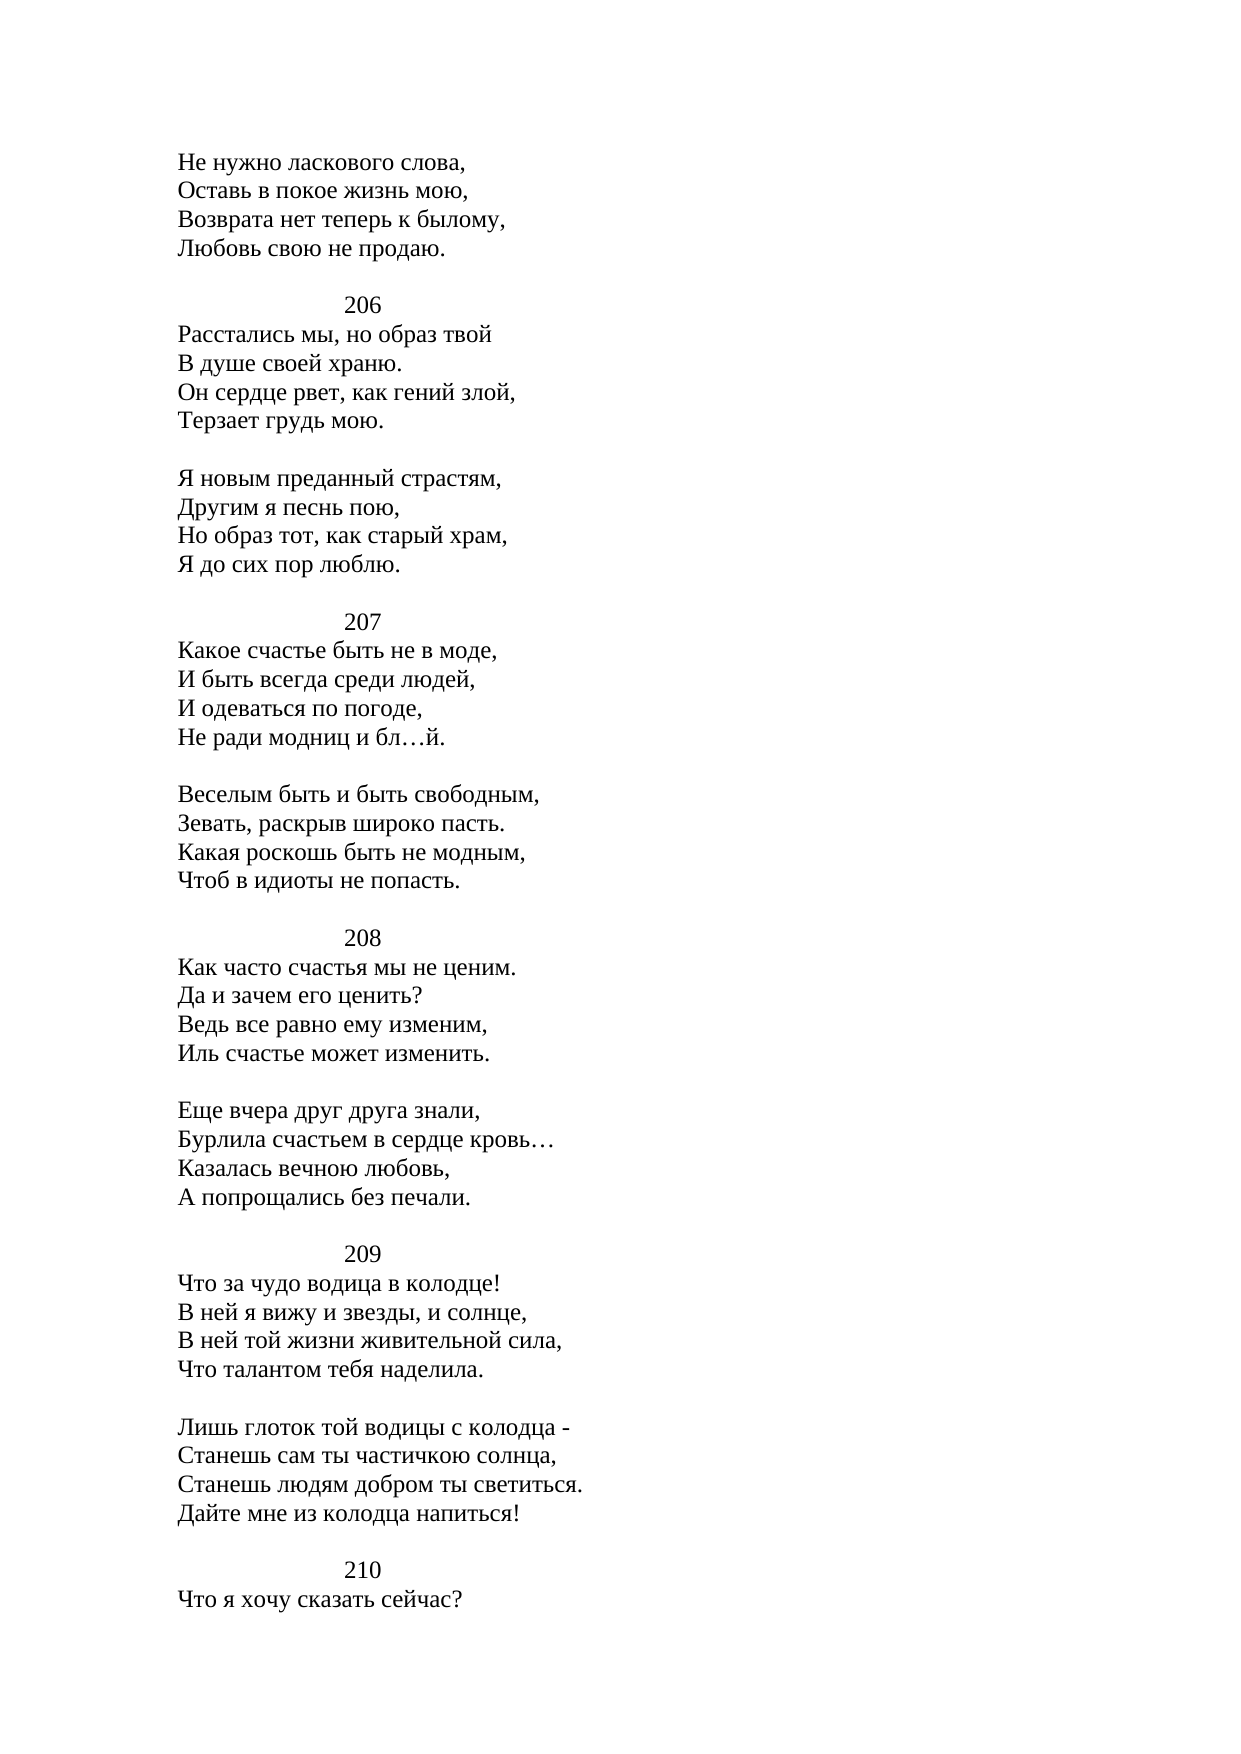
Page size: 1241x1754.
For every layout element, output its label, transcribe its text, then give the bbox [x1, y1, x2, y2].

text Любовь свою не продаю. [177, 233, 1152, 262]
text Ведь все равно ему изменим, [177, 1009, 1152, 1038]
text Дайте мне из колодца напиться! [177, 1498, 1152, 1527]
text А попрощались без печали. [177, 1182, 1152, 1211]
text В душе своей храню. [177, 348, 1152, 377]
text 210 [261, 1556, 1152, 1584]
text Другим я песнь пою, [177, 492, 1152, 521]
text 207 [261, 607, 1152, 636]
text Бурлила счастьем в сердце кровь… [177, 1124, 1152, 1153]
text Не нужно ласкового слова, [177, 147, 1152, 176]
text Какое счастье быть не в моде, [177, 636, 1152, 664]
text Оставь в покое жизнь мою, [177, 176, 1152, 204]
text 208 [261, 923, 1152, 952]
text Зевать, раскрыв широко пасть. [177, 808, 1152, 837]
text Какая роскошь быть не модным, [177, 837, 1152, 866]
text Но образ тот, как старый храм, [177, 521, 1152, 549]
text Я до сих пор люблю. [177, 549, 1152, 578]
text Он сердце рвет, как гений злой, [177, 377, 1152, 406]
text 209 [261, 1239, 1152, 1268]
text И одеваться по погоде, [177, 693, 1152, 722]
text Чтоб в идиоты не попасть. [177, 866, 1152, 894]
text 206 [261, 291, 1152, 319]
text Я новым преданный страстям, [177, 463, 1152, 492]
text Веселым быть и быть свободным, [177, 779, 1152, 808]
text Что я хочу сказать сейчас? [177, 1584, 1152, 1613]
text Терзает грудь мою. [177, 406, 1152, 434]
text Лишь глоток той водицы с колодца - [177, 1412, 1152, 1441]
text Что талантом тебя наделила. [177, 1354, 1152, 1383]
text Что за чудо водица в колодце! [177, 1268, 1152, 1297]
text В ней той жизни живительной сила, [177, 1326, 1152, 1354]
text Станешь людям добром ты светиться. [177, 1469, 1152, 1498]
text В ней я вижу и звезды, и солнце, [177, 1297, 1152, 1326]
text Казалась вечною любовь, [177, 1153, 1152, 1182]
text Расстались мы, но образ твой [177, 319, 1152, 348]
text Да и зачем его ценить? [177, 981, 1152, 1009]
text Как часто счастья мы не ценим. [177, 952, 1152, 981]
text Станешь сам ты частичкою солнца, [177, 1441, 1152, 1469]
text Еще вчера друг друга знали, [177, 1096, 1152, 1124]
text Не ради модниц и бл…й. [177, 722, 1152, 751]
text И быть всегда среди людей, [177, 664, 1152, 693]
text Иль счастье может изменить. [177, 1038, 1152, 1067]
text Возврата нет теперь к былому, [177, 204, 1152, 233]
